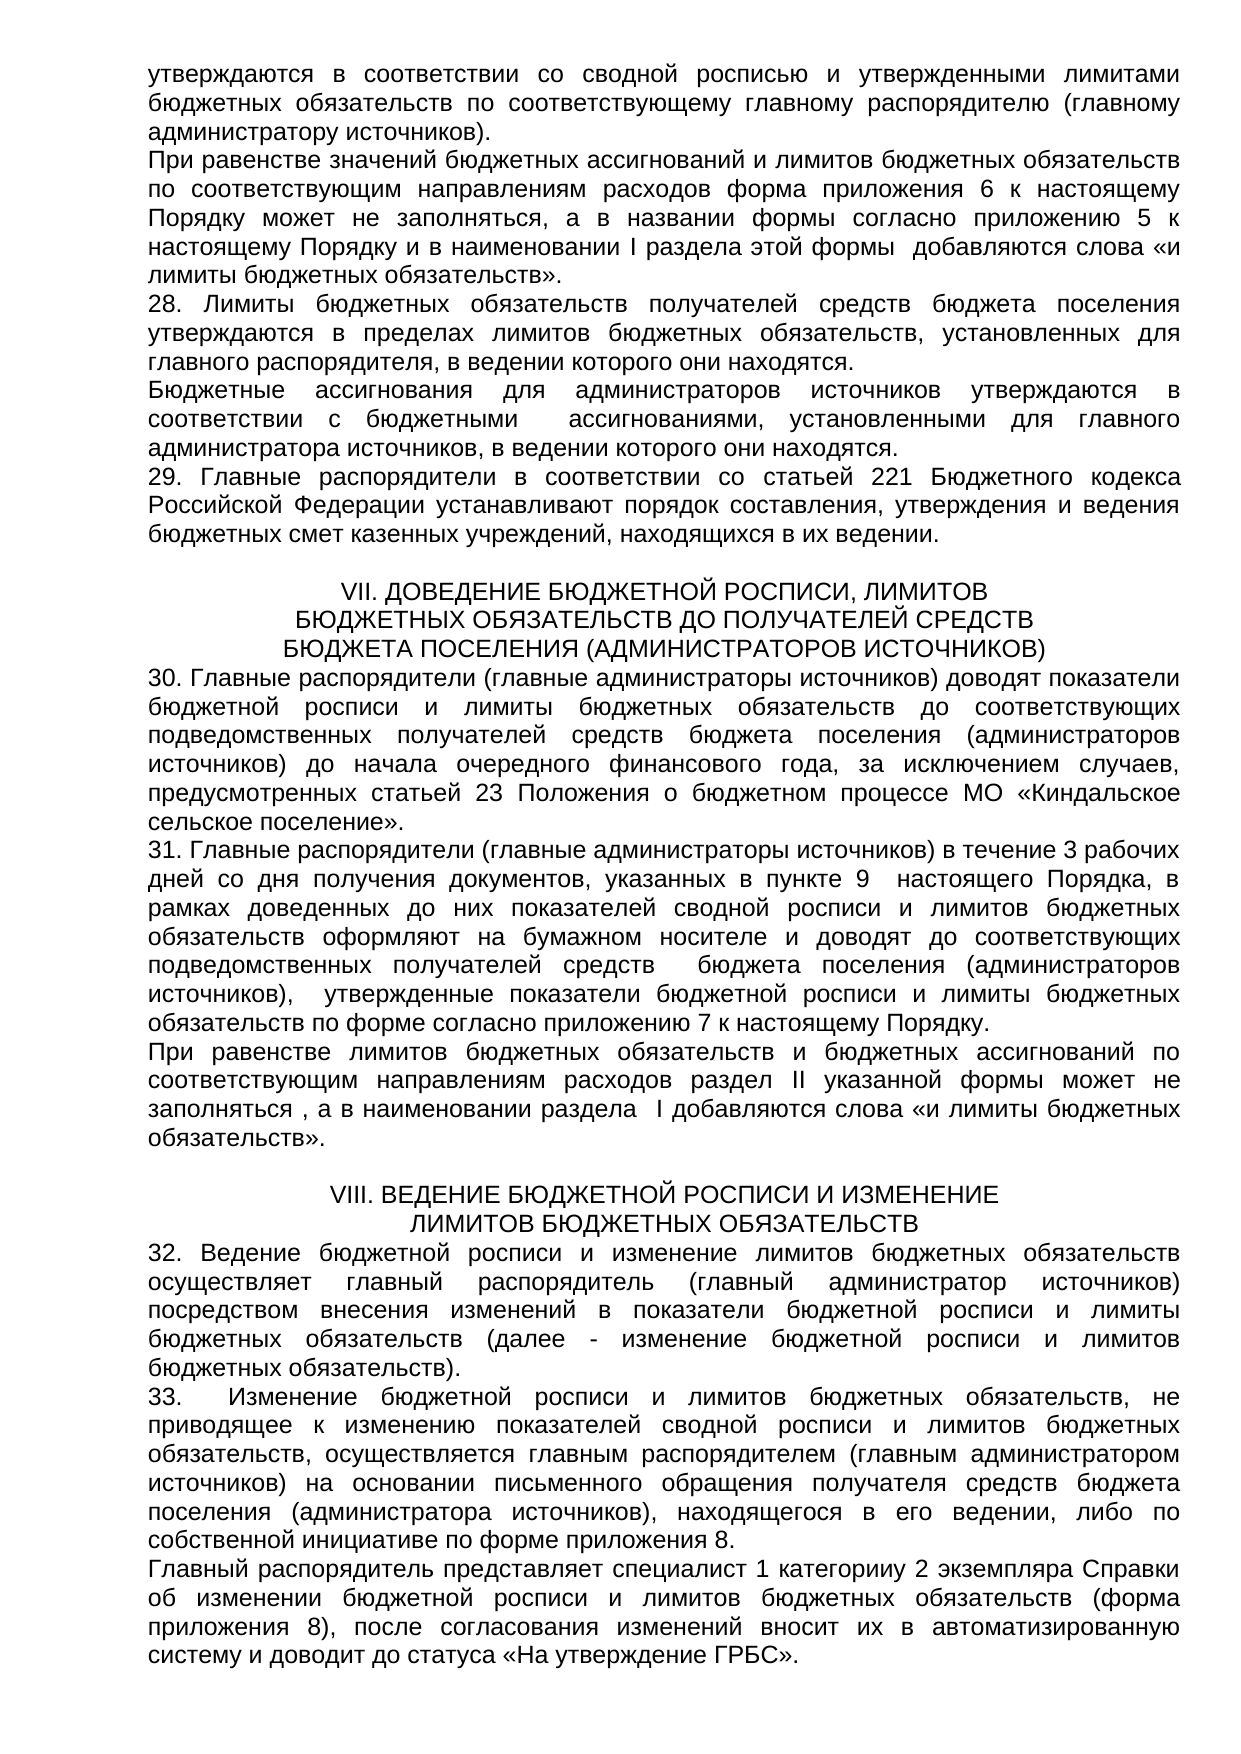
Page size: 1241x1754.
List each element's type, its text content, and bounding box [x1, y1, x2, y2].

text БЮДЖЕТНЫХ ОБЯЗАТЕЛЬСТВ ДО ПОЛУЧАТЕЛЕЙ СРЕДСТВ [148, 605, 1181, 634]
text VII. ДОВЕДЕНИЕ БЮДЖЕТНОЙ РОСПИСИ, ЛИМИТОВ [148, 577, 1181, 605]
text Главный распорядитель представляет специалист 1 категорииу 2 экземпляра Справки об изменении бюджетной росписи и лимитов бюджетных обязательств (форма приложения 8), после согласования изменений вносит их в автоматизированную систему и доводит до статуса «На утверждение ГРБС». [148, 1554, 1181, 1669]
text 32. Ведение бюджетной росписи и изменение лимитов бюджетных обязательств осуществляет главный распорядитель (главный администратор источников) посредством внесения изменений в показатели бюджетной росписи и лимиты бюджетных обязательств (далее - изменение бюджетной росписи и лимитов бюджетных обязательств). [148, 1238, 1181, 1382]
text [148, 59, 1181, 145]
text При равенстве лимитов бюджетных обязательств и бюджетных ассигнований по соответствующим направлениям расходов раздел II указанной формы может не заполняться , а в наименовании раздела I добавляются слова «и лимиты бюджетных обязательств». [148, 1037, 1181, 1152]
text 28. Лимиты бюджетных обязательств получателей средств бюджета поселения утверждаются в пределах лимитов бюджетных обязательств, установленных для главного распорядителя, в ведении которого они находятся. [148, 289, 1181, 375]
text 31. Главные распорядители (главные администраторы источников) в течение 3 рабочих дней со дня получения документов, указанных в пункте 9 настоящего Порядка, в рамках доведенных до них показателей сводной росписи и лимитов бюджетных обязательств оформляют на бумажном носителе и доводят до соответствующих подведомственных получателей средств бюджета поселения (администраторов источников), утвержденные показатели бюджетной росписи и лимиты бюджетных обязательств по форме согласно приложению 7 к настоящему Порядку. [148, 835, 1181, 1037]
text 33. Изменение бюджетной росписи и лимитов бюджетных обязательств, не приводящее к изменению показателей сводной росписи и лимитов бюджетных обязательств, осуществляется главным распорядителем (главным администратором источников) на основании письменного обращения получателя средств бюджета поселения (администратора источников), находящегося в его ведении, либо по собственной инициативе по форме приложения 8. [148, 1382, 1181, 1554]
text 30. Главные распорядители (главные администраторы источников) доводят показатели бюджетной росписи и лимиты бюджетных обязательств до соответствующих подведомственных получателей средств бюджета поселения (администраторов источников) до начала очередного финансового года, за исключением случаев, предусмотренных статьей 23 Положения о бюджетном процессе МО «Киндальское сельское поселение». [148, 663, 1181, 835]
text При равенстве значений бюджетных ассигнований и лимитов бюджетных обязательств по соответствующим направлениям расходов форма приложения 6 к настоящему Порядку может не заполняться, а в названии формы согласно приложению 5 к настоящему Порядку и в наименовании I раздела этой формы добавляются слова «и лимиты бюджетных обязательств». [148, 145, 1181, 289]
text Бюджетные ассигнования для администраторов источников утверждаются в соответствии с бюджетными ассигнованиями, установленными для главного администратора источников, в ведении которого они находятся. [148, 375, 1181, 462]
text ЛИМИТОВ БЮДЖЕТНЫХ ОБЯЗАТЕЛЬСТВ [148, 1209, 1181, 1238]
text VIII. ВЕДЕНИЕ БЮДЖЕТНОЙ РОСПИСИ И ИЗМЕНЕНИЕ [148, 1180, 1181, 1209]
text 29. Главные распорядители в соответствии со статьей 221 Бюджетного кодекса Российской Федерации устанавливают порядок составления, утверждения и ведения бюджетных смет казенных учреждений, находящихся в их ведении. [148, 462, 1181, 548]
text БЮДЖЕТА ПОСЕЛЕНИЯ (АДМИНИСТРАТОРОВ ИСТОЧНИКОВ) [148, 634, 1181, 663]
